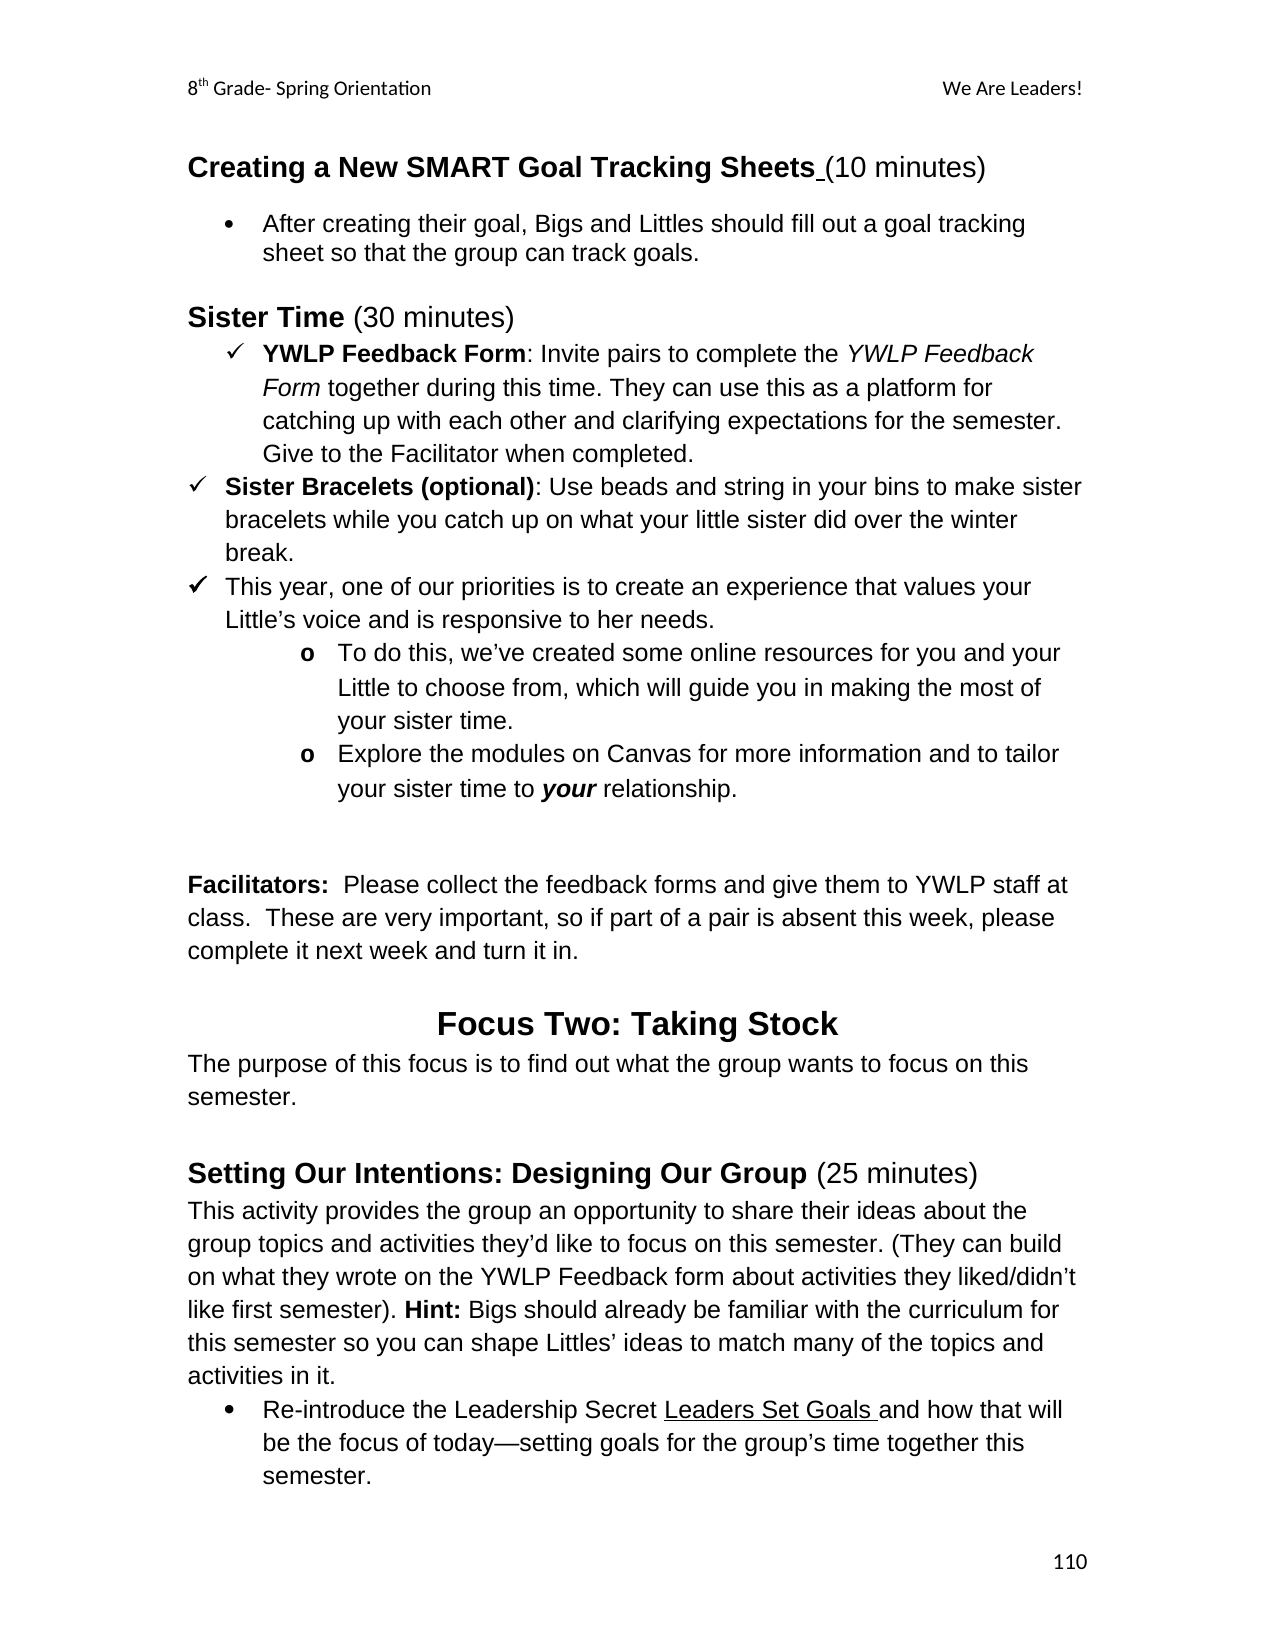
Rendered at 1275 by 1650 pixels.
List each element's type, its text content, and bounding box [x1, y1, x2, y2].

text Sister Time (30 minutes) [187, 300, 1087, 333]
text Focus Two: Taking Stock [187, 1004, 1087, 1043]
text This activity provides the group an opportunity to share their ideas about the group topics and activities they’d like to focus on this semester. (They can build on what they wrote on the YWLP Feedback form about activities they liked/didn’t like first semester). Hint: Bigs should already be familiar with the curriculum for this semester so you can shape Littles’ ideas to match many of the topics and activities in it. [187, 1196, 1087, 1389]
list YWLP Feedback Form: Invite pairs to complete the YWLP Feedback Form together during this time. They can use this as a platform for catching up with each other and clarifying expectations for the semester. Give to the Facilitator when completed. [225, 339, 1087, 467]
list After creating their goal, Bigs and Littles should fill out a goal tracking sheet so that the group can track goals. [225, 209, 1087, 267]
list Sister Bracelets (optional): Use beads and string in your bins to make sister bracelets while you catch up on what your little sister did over the winter break. [187, 472, 1087, 567]
list Re-introduce the Leadership Secret Leaders Set Goals and how that will be the focus of today—setting goals for the group’s time together this semester. [225, 1395, 1087, 1490]
text Setting Our Intentions: Designing Our Group (25 minutes) [187, 1156, 1087, 1189]
list Explore the modules on Canvas for more information and to tailor your sister time to your relationship. [300, 739, 1087, 803]
text Creating a New SMART Goal Tracking Sheets (10 minutes) [187, 150, 1087, 183]
text Facilitators: Please collect the feedback forms and give them to YWLP staff at class. These are very important, so if part of a pair is absent this week, please complete it next week and turn it in. [187, 870, 1087, 965]
text The purpose of this focus is to find out what the group wants to focus on this semester. [187, 1049, 1087, 1111]
list To do this, we’ve created some online resources for you and your Little to choose from, which will guide you in making the most of your sister time. [300, 638, 1087, 735]
list This year, one of our priorities is to create an experience that values your Little’s voice and is responsive to her needs. [187, 572, 1087, 634]
